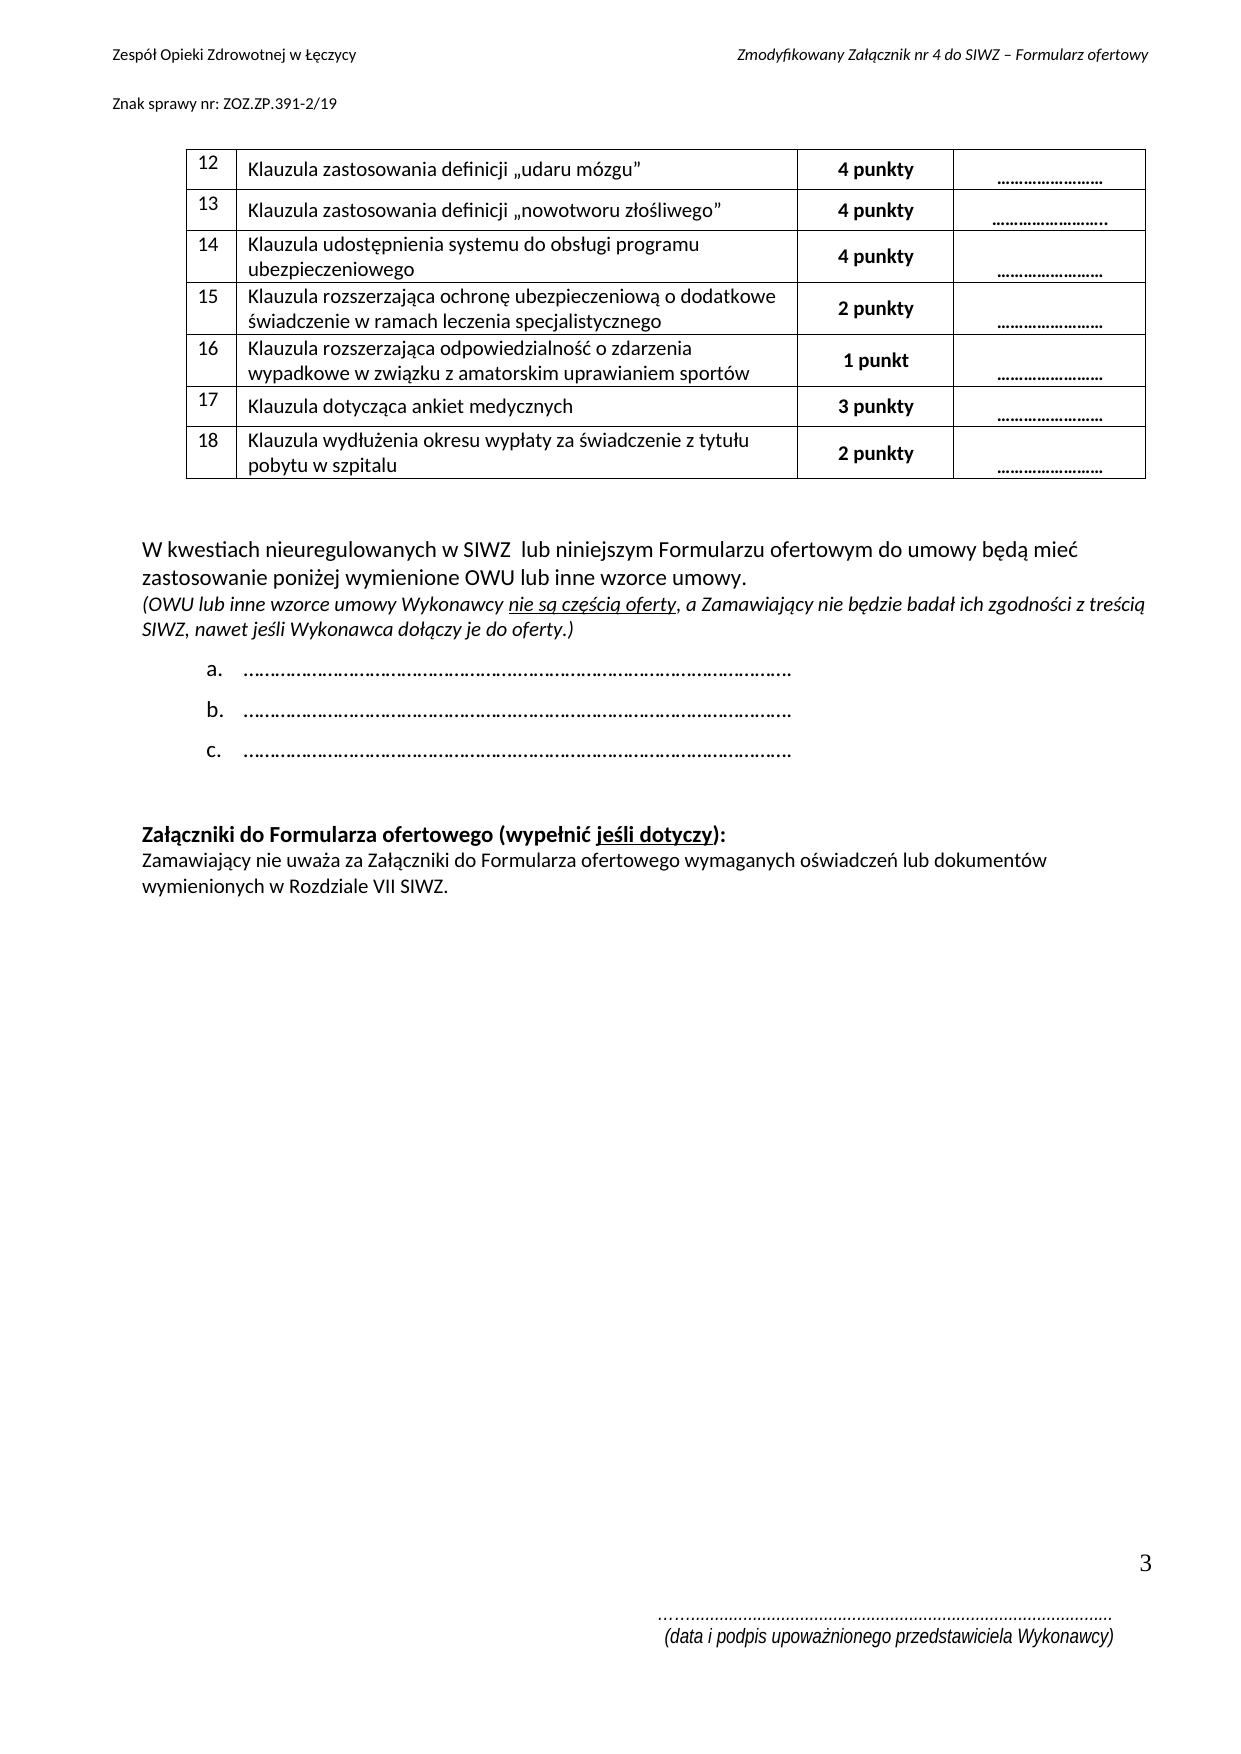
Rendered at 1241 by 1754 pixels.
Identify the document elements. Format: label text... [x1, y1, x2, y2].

text Załączniki do Formularza ofertowego (wypełnić jeśli dotyczy): [142, 820, 1152, 848]
table_cell …………………… [954, 231, 1145, 282]
table_cell Klauzula udostępnienia systemu do obsługi programu ubezpieczeniowego [237, 231, 797, 282]
table_cell 4 punkty [798, 190, 953, 230]
text Zamawiający nie uważa za Załączniki do Formularza ofertowego wymaganych oświadczeń lub dokumentów wymienionych w Rozdziale VII SIWZ. [142, 848, 1152, 898]
table_cell Klauzula zastosowania definicji „udaru mózgu” [237, 150, 797, 189]
table_cell 18 [187, 427, 236, 478]
table_cell 3 punkty [798, 387, 953, 426]
table_cell Klauzula zastosowania definicji „nowotworu złośliwego” [237, 190, 797, 230]
table_cell …………………… [954, 427, 1145, 478]
list …………………………………………….……………………………………………. [206, 695, 1152, 723]
table_cell 14 [187, 231, 236, 282]
text (OWU lub inne wzorce umowy Wykonawcy nie są częścią oferty, a Zamawiający nie będzie badał ich zgodności z treścią SIWZ, nawet jeśli Wykonawca dołączy je do oferty.) [142, 591, 1152, 642]
table_cell 4 punkty [798, 231, 953, 282]
table_cell Klauzula wydłużenia okresu wypłaty za świadczenie z tytułu pobytu w szpitalu [237, 427, 797, 478]
text W kwestiach nieuregulowanych w SIWZ lub niniejszym Formularzu ofertowym do umowy będą mieć zastosowanie poniżej wymienione OWU lub inne wzorce umowy. [142, 535, 1152, 591]
list …………………………………………….……………………………………………. [206, 736, 1152, 764]
table_cell …………………….. [954, 190, 1145, 230]
table_cell …………………… [954, 283, 1145, 334]
table_cell 13 [187, 190, 236, 230]
table_cell Klauzula rozszerzająca ochronę ubezpieczeniową o dodatkowe świadczenie w ramach leczenia specjalistycznego [237, 283, 797, 334]
table_cell 2 punkty [798, 283, 953, 334]
table_cell Klauzula dotycząca ankiet medycznych [237, 387, 797, 426]
table_cell 15 [187, 283, 236, 334]
table_cell 1 punkt [798, 335, 953, 386]
table_cell …………………… [954, 335, 1145, 386]
table_cell 12 [187, 150, 236, 189]
table_cell 17 [187, 387, 236, 426]
table_cell 2 punkty [798, 427, 953, 478]
list …………………………………………….……………………………………………. [206, 654, 1152, 683]
table_cell …………………… [954, 150, 1145, 189]
table_cell 4 punkty [798, 150, 953, 189]
table_cell 16 [187, 335, 236, 386]
table_cell …………………… [954, 387, 1145, 426]
table_cell Klauzula rozszerzająca odpowiedzialność o zdarzenia wypadkowe w związku z amatorskim uprawianiem sportów [237, 335, 797, 386]
